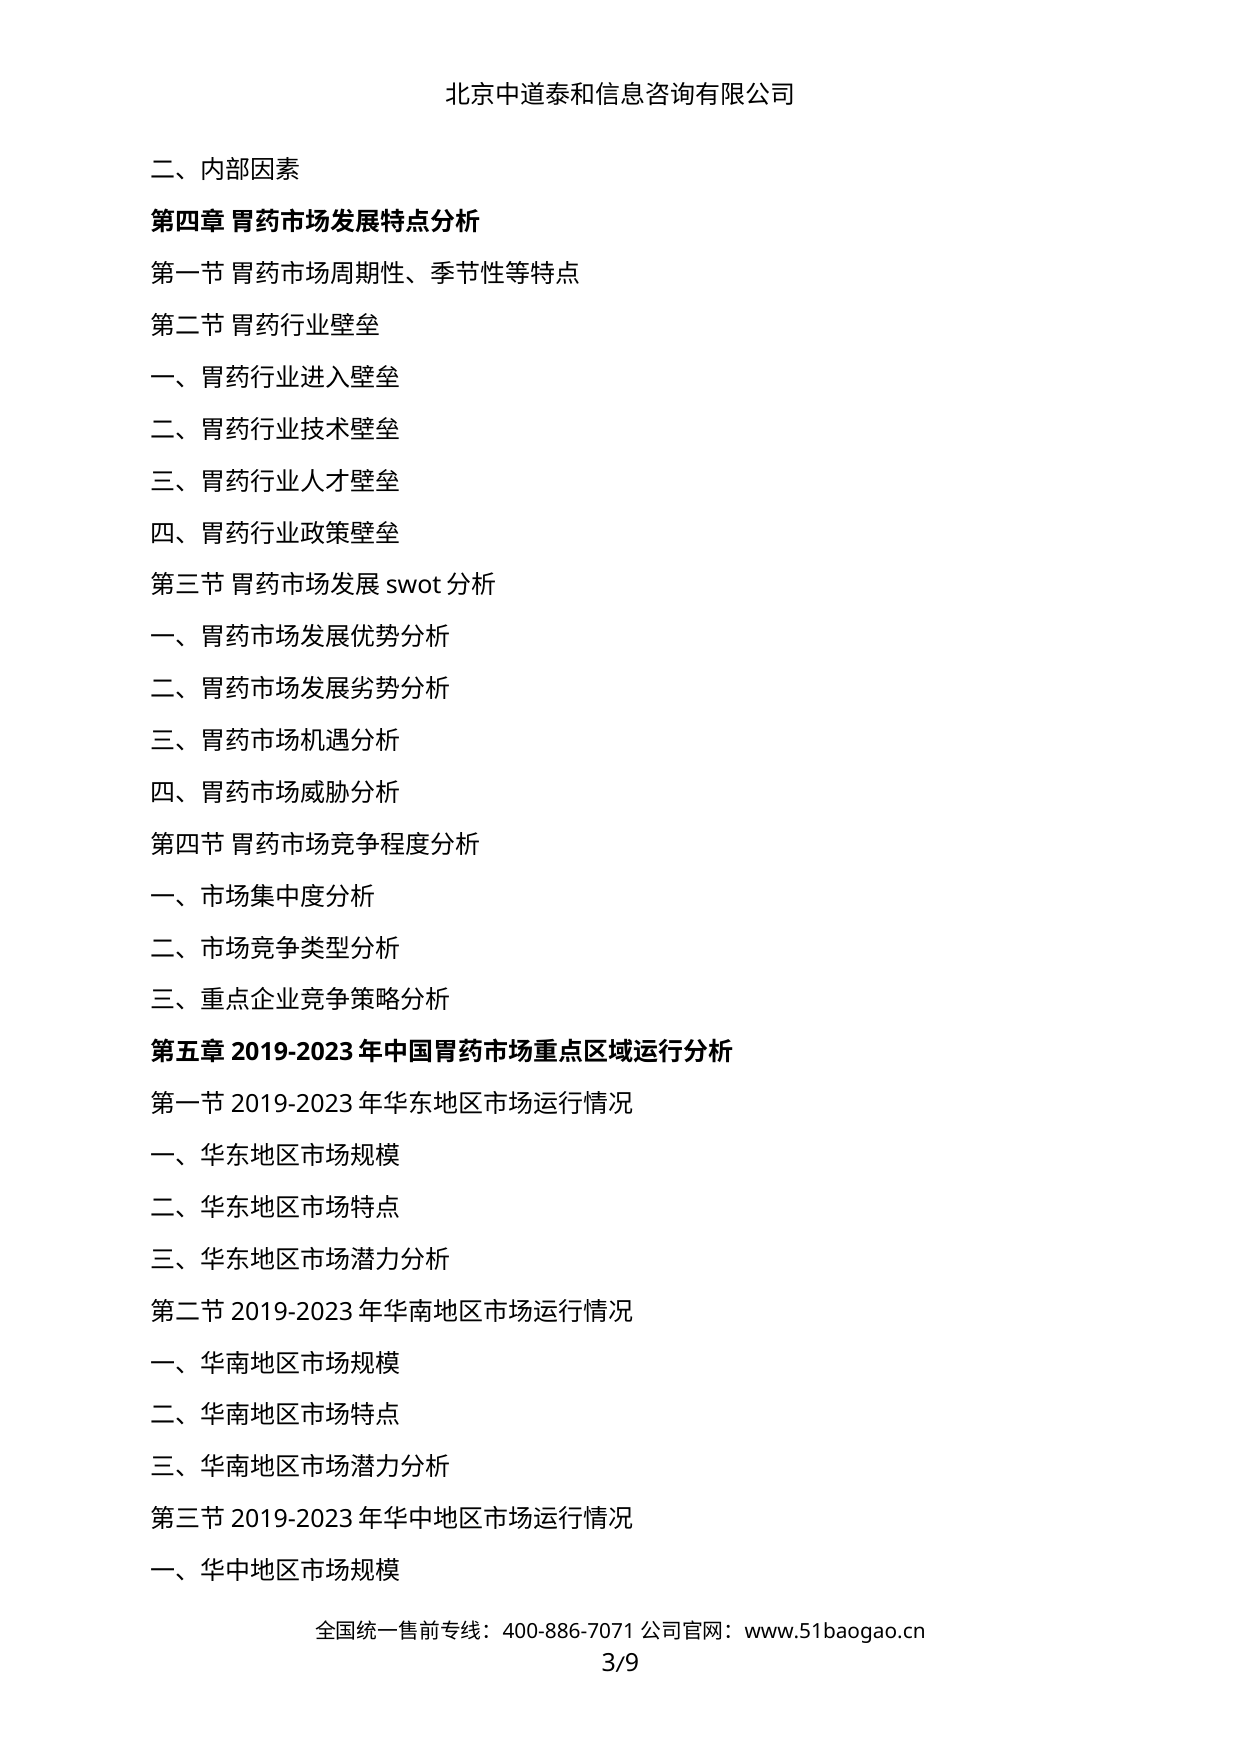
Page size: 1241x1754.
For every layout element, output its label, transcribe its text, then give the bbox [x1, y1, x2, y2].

text 第三节 2019-2023年华中地区市场运行情况 [150, 1499, 1090, 1535]
text 三、胃药市场机遇分析 [150, 721, 1090, 757]
text 一、华东地区市场规模 [150, 1136, 1090, 1172]
text 第一节 胃药市场周期性、季节性等特点 [150, 254, 1090, 290]
text 第三节 胃药市场发展swot分析 [150, 565, 1090, 601]
text 二、市场竞争类型分析 [150, 928, 1090, 964]
text 一、华中地区市场规模 [150, 1551, 1090, 1587]
text 三、胃药行业人才壁垒 [150, 461, 1090, 497]
text 二、内部因素 [150, 150, 1090, 186]
text 一、市场集中度分析 [150, 876, 1090, 912]
text 四、胃药行业政策壁垒 [150, 513, 1090, 549]
text 第五章 2019-2023年中国胃药市场重点区域运行分析 [150, 1032, 1090, 1068]
text 第二节 胃药行业壁垒 [150, 306, 1090, 342]
text 第四章 胃药市场发展特点分析 [150, 202, 1090, 238]
text 第四节 胃药市场竞争程度分析 [150, 824, 1090, 861]
text 第一节 2019-2023年华东地区市场运行情况 [150, 1084, 1090, 1120]
text 三、华南地区市场潜力分析 [150, 1447, 1090, 1483]
text 四、胃药市场威胁分析 [150, 772, 1090, 809]
text 二、华南地区市场特点 [150, 1395, 1090, 1431]
text 一、胃药行业进入壁垒 [150, 357, 1090, 394]
text 三、华东地区市场潜力分析 [150, 1239, 1090, 1276]
text 一、华南地区市场规模 [150, 1343, 1090, 1379]
text 二、胃药行业技术壁垒 [150, 409, 1090, 446]
text 二、胃药市场发展劣势分析 [150, 669, 1090, 705]
text 三、重点企业竞争策略分析 [150, 980, 1090, 1016]
text 第二节 2019-2023年华南地区市场运行情况 [150, 1291, 1090, 1327]
text 一、胃药市场发展优势分析 [150, 617, 1090, 653]
text 二、华东地区市场特点 [150, 1187, 1090, 1224]
